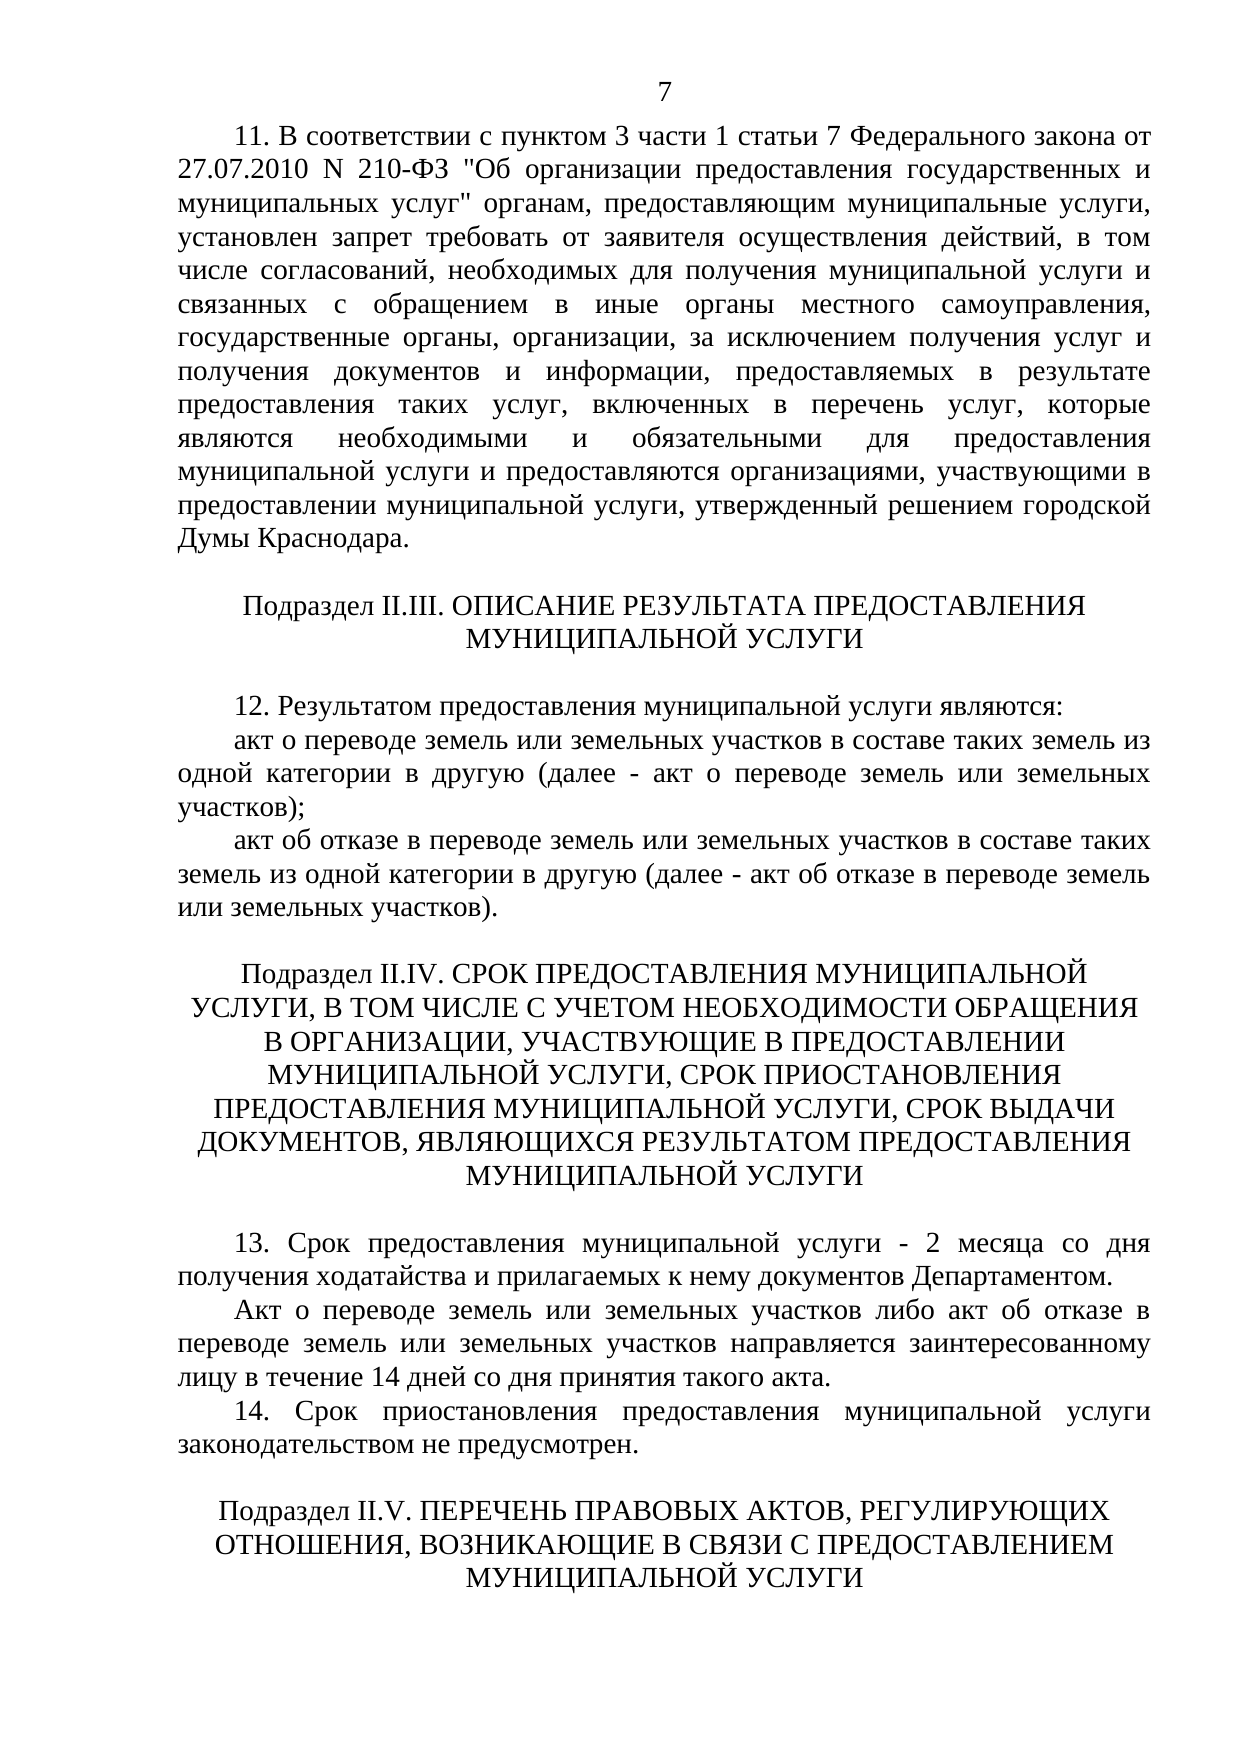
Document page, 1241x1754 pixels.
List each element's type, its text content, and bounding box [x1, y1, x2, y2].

text ОТНОШЕНИЯ, ВОЗНИКАЮЩИЕ В СВЯЗИ С ПРЕДОСТАВЛЕНИЕМ [177, 1527, 1152, 1560]
text акт о переводе земель или земельных участков в составе таких земель из одной категории в другую (далее - акт о переводе земель или земельных участков); [177, 722, 1152, 822]
text Подраздел II.III. ОПИСАНИЕ РЕЗУЛЬТАТА ПРЕДОСТАВЛЕНИЯ [177, 588, 1152, 621]
text 13. Срок предоставления муниципальной услуги - 2 месяца со дня получения ходатайства и прилагаемых к нему документов Департаментом. [177, 1225, 1152, 1292]
text Подраздел II.V. ПЕРЕЧЕНЬ ПРАВОВЫХ АКТОВ, РЕГУЛИРУЮЩИХ [177, 1493, 1152, 1527]
text 11. В соответствии с пунктом 3 части 1 статьи 7 Федерального закона от 27.07.2010 N 210-ФЗ "Об организации предоставления государственных и муниципальных услуг" органам, предоставляющим муниципальные услуги, установлен запрет требовать от заявителя осуществления действий, в том числе согласований, необходимых для получения муниципальной услуги и связанных с обращением в иные органы местного самоуправления, государственные органы, организации, за исключением получения услуг и получения документов и информации, предоставляемых в результате предоставления таких услуг, включенных в перечень услуг, которые являются необходимыми и обязательными для предоставления муниципальной услуги и предоставляются организациями, участвующими в предоставлении муниципальной услуги, утвержденный решением городской Думы Краснодара. [177, 118, 1152, 554]
text МУНИЦИПАЛЬНОЙ УСЛУГИ [177, 1158, 1152, 1191]
text МУНИЦИПАЛЬНОЙ УСЛУГИ [177, 621, 1152, 655]
text 14. Срок приостановления предоставления муниципальной услуги законодательством не предусмотрен. [177, 1393, 1152, 1460]
text Подраздел II.IV. СРОК ПРЕДОСТАВЛЕНИЯ МУНИЦИПАЛЬНОЙ УСЛУГИ, В ТОМ ЧИСЛЕ С УЧЕТОМ НЕОБХОДИМОСТИ ОБРАЩЕНИЯ В ОРГАНИЗАЦИИ, УЧАСТВУЮЩИЕ В ПРЕДОСТАВЛЕНИИ МУНИЦИПАЛЬНОЙ УСЛУГИ, СРОК ПРИОСТАНОВЛЕНИЯ ПРЕДОСТАВЛЕНИЯ МУНИЦИПАЛЬНОЙ УСЛУГИ, СРОК ВЫДАЧИ ДОКУМЕНТОВ, ЯВЛЯЮЩИХСЯ РЕЗУЛЬТАТОМ ПРЕДОСТАВЛЕНИЯ [177, 957, 1152, 1158]
text акт об отказе в переводе земель или земельных участков в составе таких земель из одной категории в другую (далее - акт об отказе в переводе земель или земельных участков). [177, 822, 1152, 923]
text МУНИЦИПАЛЬНОЙ УСЛУГИ [177, 1560, 1152, 1594]
text 12. Результатом предоставления муниципальной услуги являются: [177, 688, 1152, 722]
text Акт о переводе земель или земельных участков либо акт об отказе в переводе земель или земельных участков направляется заинтересованному лицу в течение 14 дней со дня принятия такого акта. [177, 1292, 1152, 1393]
